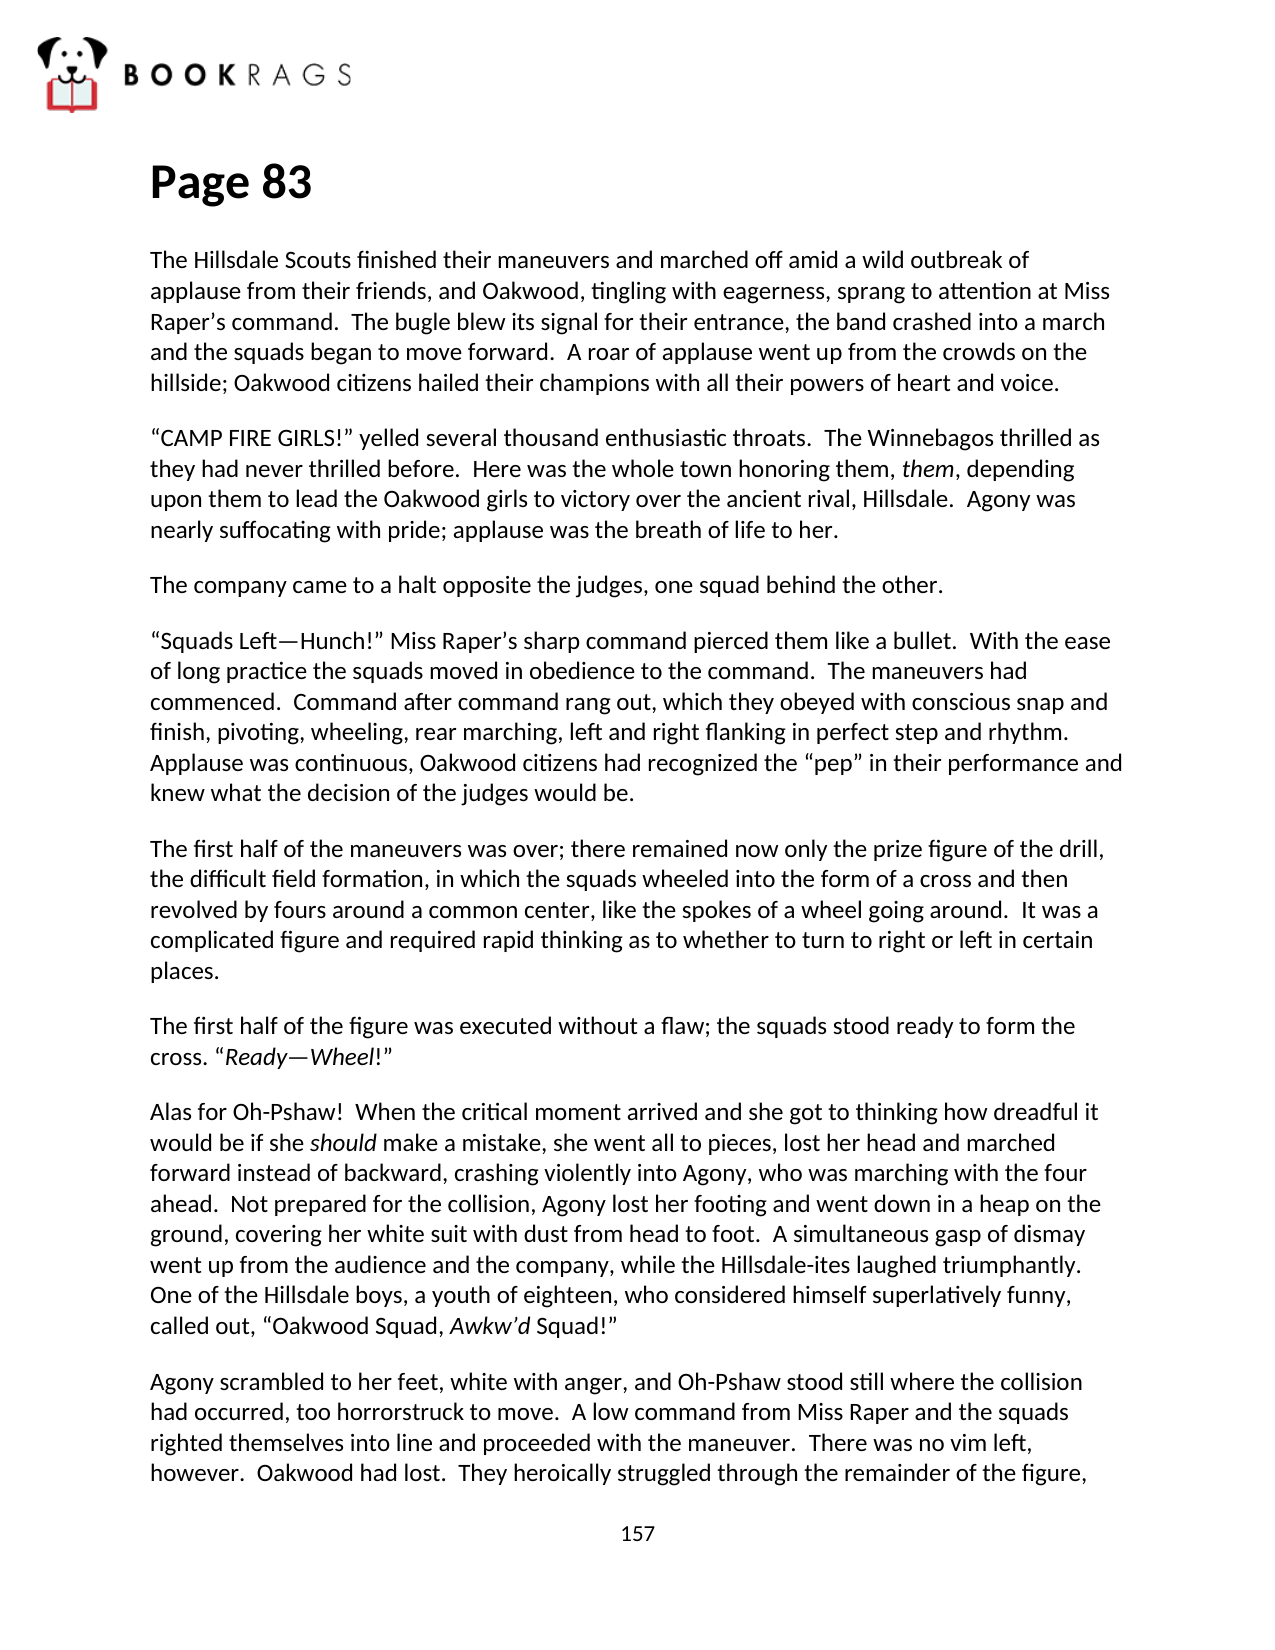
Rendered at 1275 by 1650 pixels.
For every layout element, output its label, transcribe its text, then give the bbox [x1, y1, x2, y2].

text Page 83 [150, 150, 1125, 211]
picture [37, 37, 351, 113]
text Alas for Oh-Pshaw! When the critical moment arrived and she got to thinking how dreadful it would be if she should make a mistake, she went all to pieces, lost her head and marched forward instead of backward, crashing violently into Agony, who was marching with the four ahead. Not prepared for the collision, Agony lost her footing and went down in a heap on the ground, covering her white suit with dust from head to foot. A simultaneous gasp of dismay went up from the audience and the company, while the Hillsdale-ites laughed triumphantly. One of the Hillsdale boys, a youth of eighteen, who considered himself superlatively funny, called out, “Oakwood Squad, Awkw’d Squad!” [150, 1097, 1125, 1341]
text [150, 1366, 1125, 1488]
text “Squads Left—­Hunch!” Miss Raper’s sharp command pierced them like a bullet. With the ease of long practice the squads moved in obedience to the command. The maneuvers had commenced. Command after command rang out, which they obeyed with conscious snap and finish, pivoting, wheeling, rear marching, left and right flanking in perfect step and rhythm. Applause was continuous, Oakwood citizens had recognized the “pep” in their performance and knew what the decision of the judges would be. [150, 625, 1125, 808]
text “CAMP FIRE GIRLS!” yelled several thousand enthusiastic throats. The Winnebagos thrilled as they had never thrilled before. Here was the whole town honoring them, them, depending upon them to lead the Oakwood girls to victory over the ancient rival, Hillsdale. Agony was nearly suffocating with pride; applause was the breath of life to her. [150, 422, 1125, 544]
text The first half of the figure was executed without a flaw; the squads stood ready to form the cross. “Ready—­Wheel!” [150, 1011, 1125, 1072]
text The Hillsdale Scouts finished their maneuvers and marched off amid a wild outbreak of applause from their friends, and Oakwood, tingling with eagerness, sprang to attention at Miss Raper’s command. The bugle blew its signal for their entrance, the band crashed into a march and the squads began to move forward. A roar of applause went up from the crowds on the hillside; Oakwood citizens hailed their champions with all their powers of heart and voice. [150, 244, 1125, 397]
text The first half of the maneuvers was over; there remained now only the prize figure of the drill, the difficult field formation, in which the squads wheeled into the form of a cross and then revolved by fours around a common center, like the spokes of a wheel going around. It was a complicated figure and required rapid thinking as to whether to turn to right or left in certain places. [150, 833, 1125, 986]
text The company came to a halt opposite the judges, one squad behind the other. [150, 569, 1125, 600]
